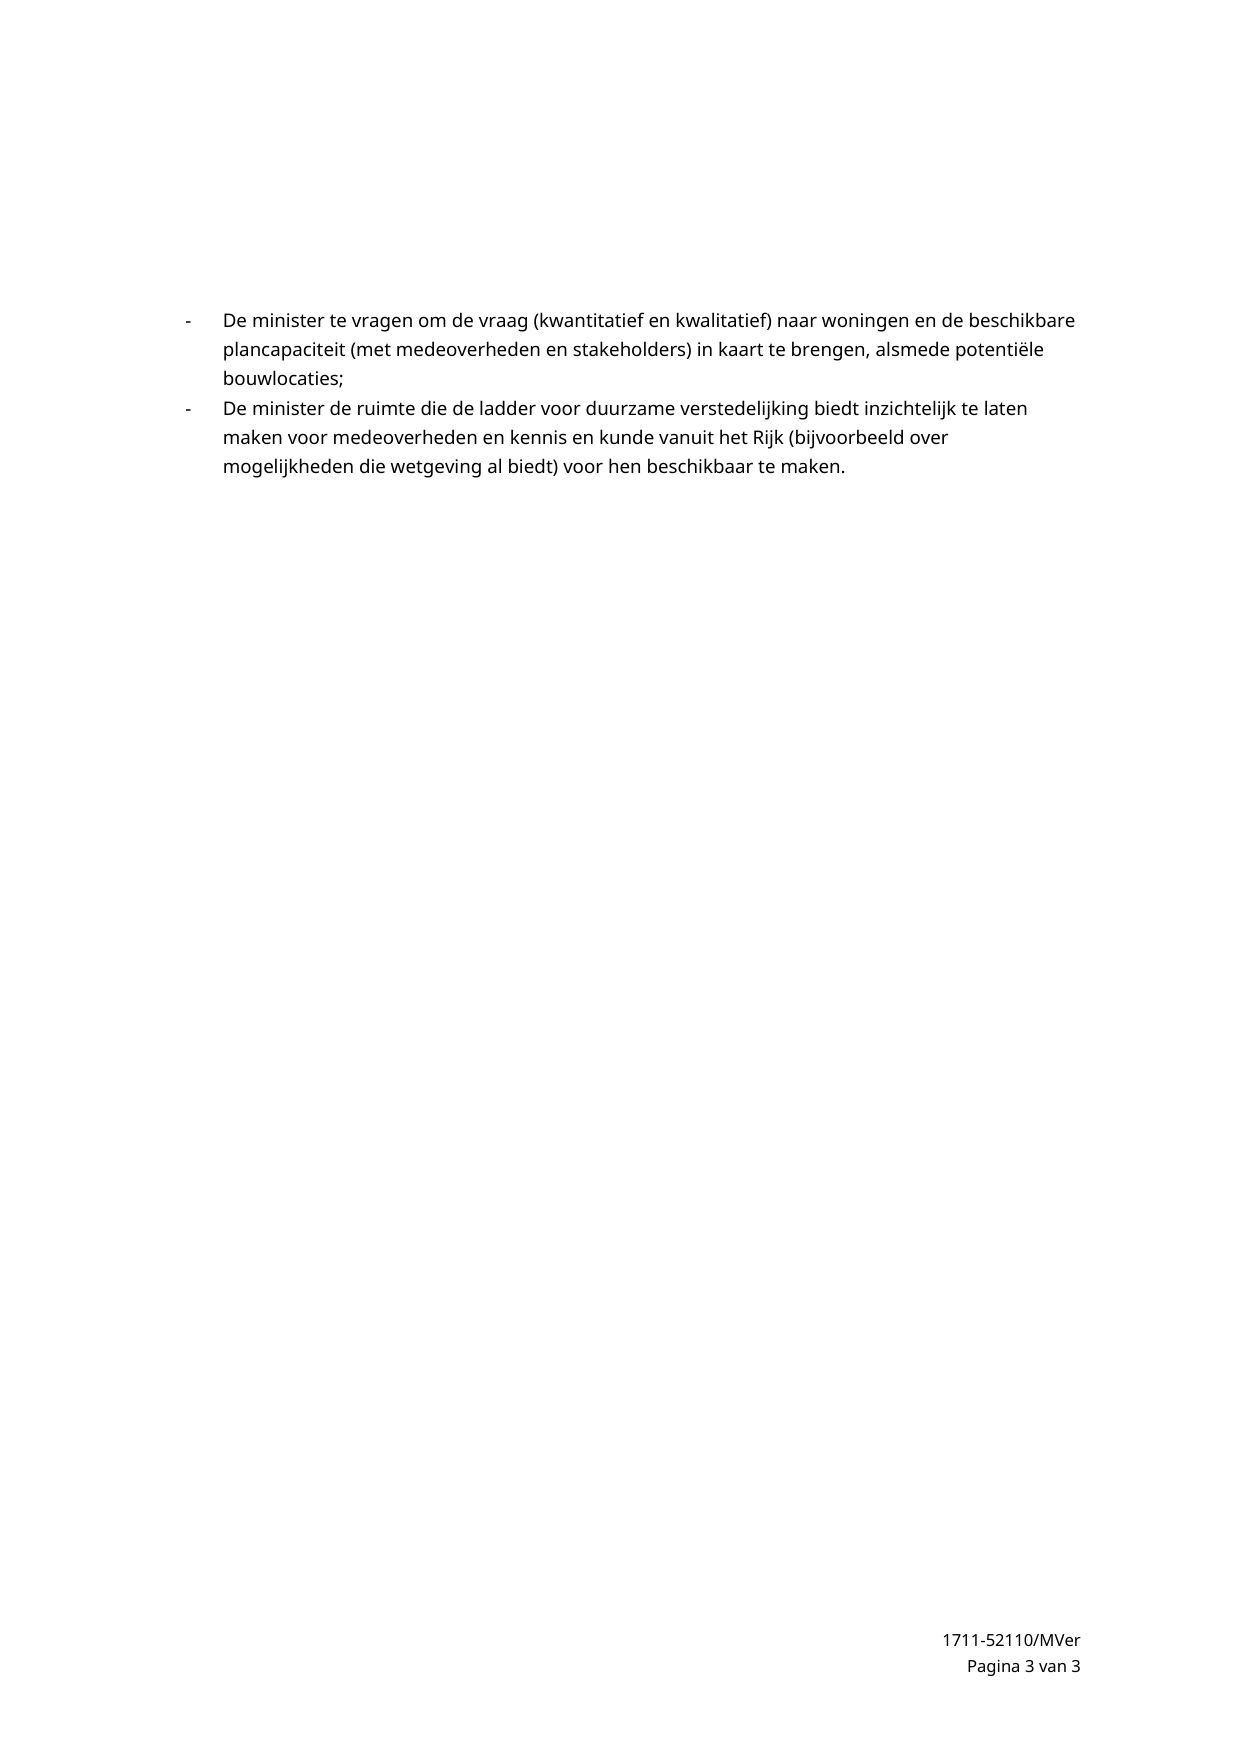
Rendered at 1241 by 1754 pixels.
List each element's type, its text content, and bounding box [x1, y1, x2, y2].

list De minister te vragen om de vraag (kwantitatief en kwalitatief) naar woningen en de beschikbare plancapaciteit (met medeoverheden en stakeholders) in kaart te brengen, alsmede potentiële bouwlocaties; [185, 307, 1081, 391]
list De minister de ruimte die de ladder voor duurzame verstedelijking biedt inzichtelijk te laten maken voor medeoverheden en kennis en kunde vanuit het Rijk (bijvoorbeeld over mogelijkheden die wetgeving al biedt) voor hen beschikbaar te maken. [185, 395, 1081, 479]
